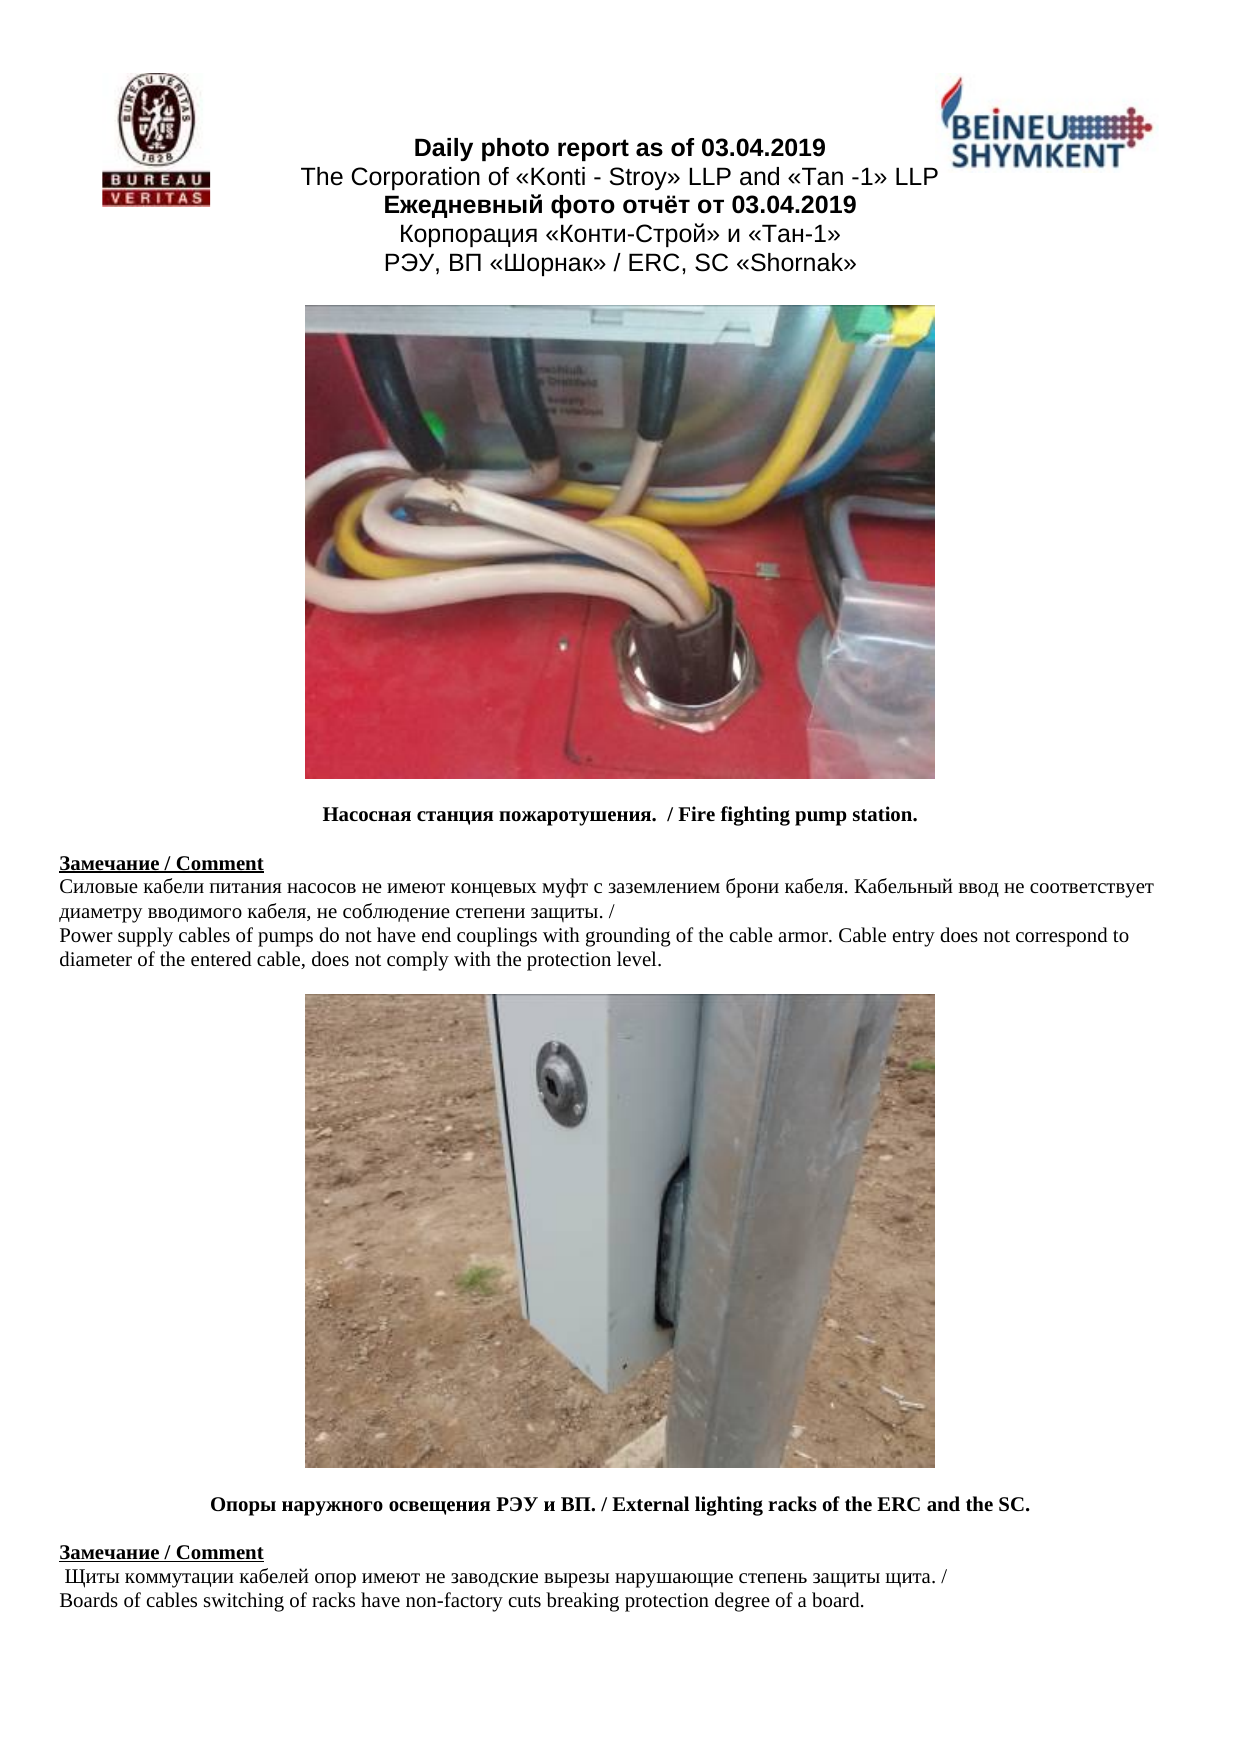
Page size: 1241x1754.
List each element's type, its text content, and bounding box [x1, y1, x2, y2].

picture [305, 994, 935, 1468]
text Замечание / Comment [59, 1540, 1181, 1564]
picture [935, 73, 1159, 173]
text Насосная станция пожаротушения. / Fire fighting pump station. [59, 802, 1181, 826]
picture [102, 73, 211, 207]
text Замечание / Comment [59, 850, 1181, 874]
text Опоры наружного освещения РЭУ и ВП. / External lighting racks of the ERC and the SC. [59, 1492, 1181, 1516]
text Boards of cables switching of racks have non-factory cuts breaking protection degree of a board. [59, 1588, 1181, 1612]
text Силовые кабели питания насосов не имеют концевых муфт с заземлением брони кабеля. Кабельный ввод не соответствует диаметру вводимого кабеля, не соблюдение степени защиты. / [59, 874, 1181, 923]
picture [305, 305, 935, 779]
text Щиты коммутации кабелей опор имеют не заводские вырезы нарушающие степень защиты щита. / [59, 1564, 1181, 1588]
text Power supply cables of pumps do not have end couplings with grounding of the cable armor. Cable entry does not correspond to diameter of the entered cable, does not comply with the protection level. [59, 923, 1181, 971]
